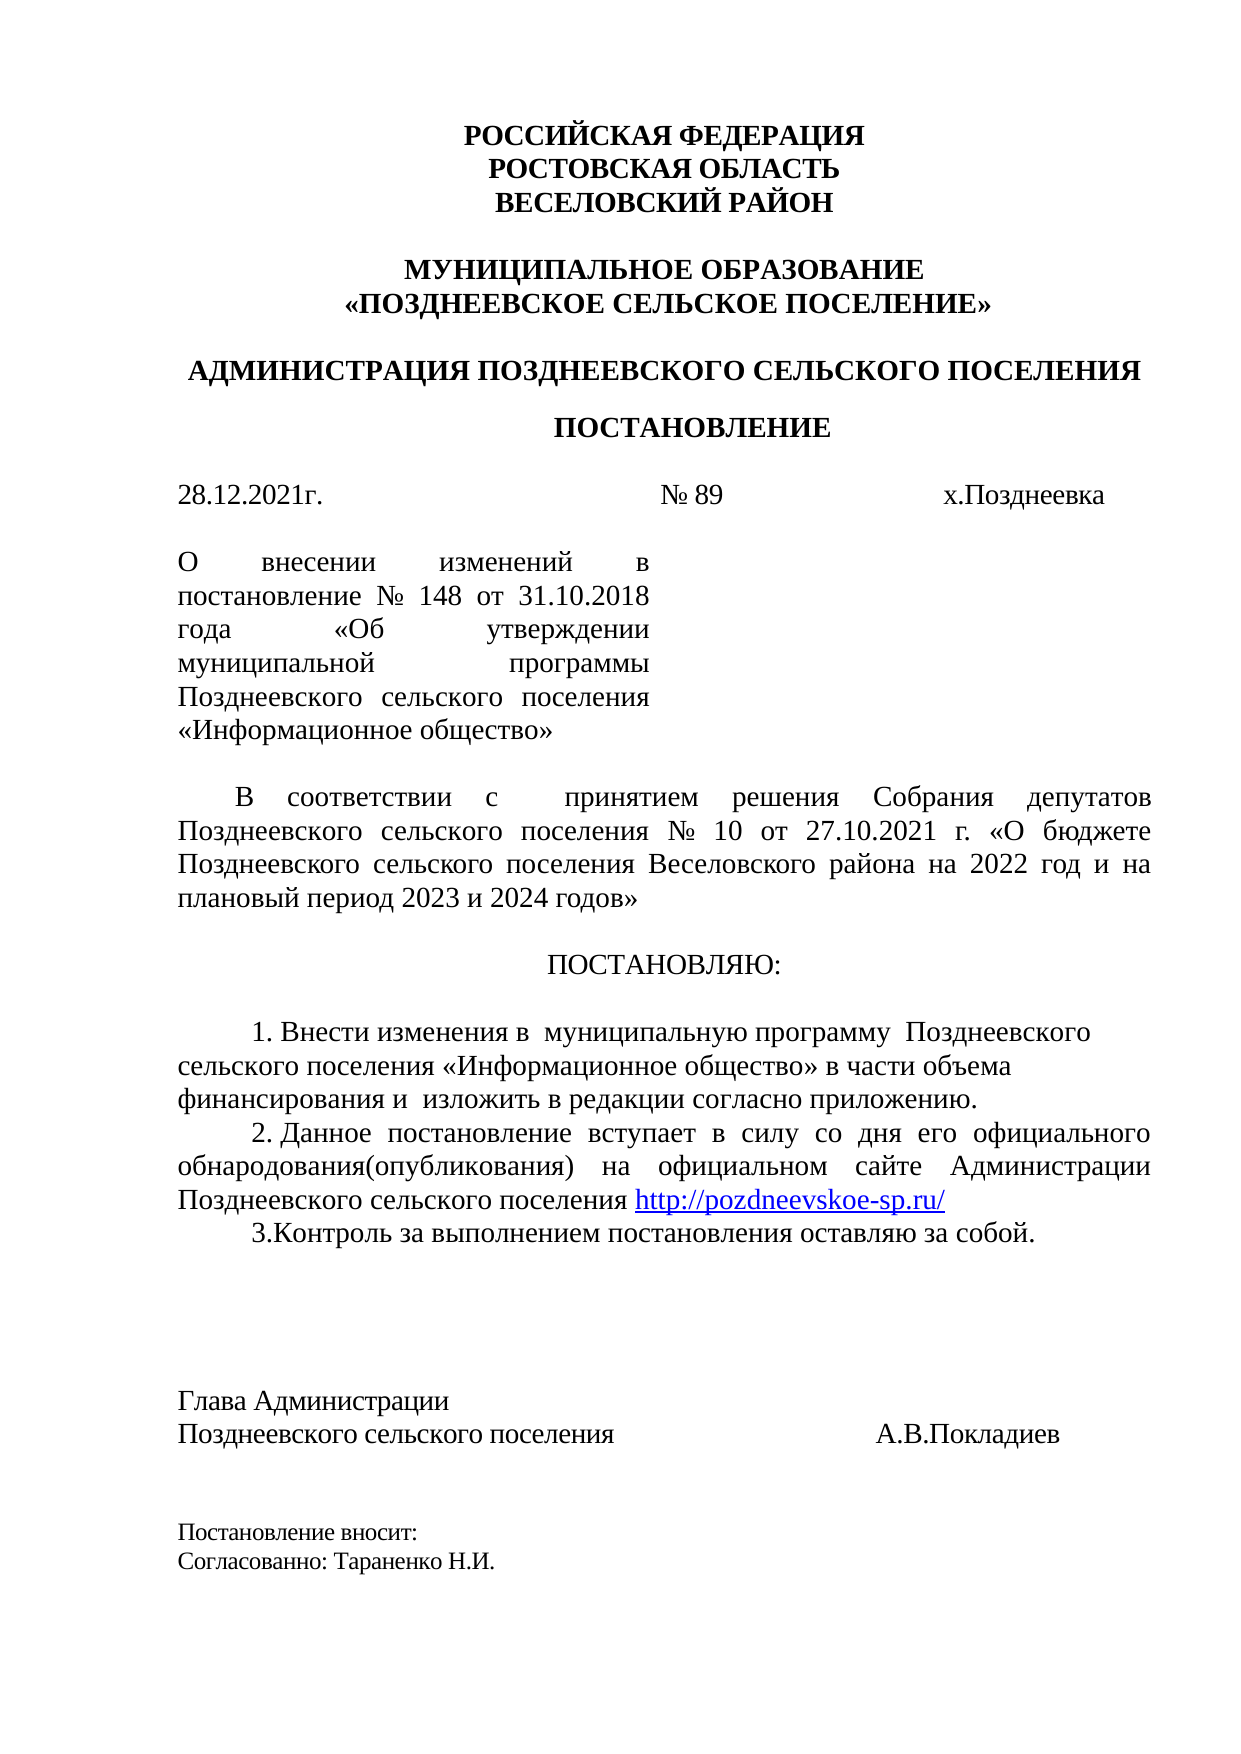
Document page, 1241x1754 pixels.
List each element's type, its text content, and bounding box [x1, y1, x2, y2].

text 3.Контроль за выполнением постановления оставляю за собой. [177, 1215, 1152, 1249]
text О внесении изменений в постановление № 148 от 31.10.2018 года «Об утверждении муниципальной программы Позднеевского сельского поселения «Информационное общество» [177, 544, 650, 746]
text «ПОЗДНЕЕВСКОЕ СЕЛЬСКОЕ ПОСЕЛЕНИЕ» [177, 286, 1152, 319]
text ПОСТАНОВЛЕНИЕ [177, 410, 1152, 444]
text В соответствии с принятием решения Собрания депутатов Позднеевского сельского поселения № 10 от 27.10.2021 г. «О бюджете Позднеевского сельского поселения Веселовского района на 2022 год и на плановый период 2023 и 2024 годов» [177, 779, 1152, 913]
text АДМИНИСТРАЦИЯ ПОЗДНЕЕВСКОГО СЕЛЬСКОГО ПОСЕЛЕНИЯ [177, 353, 1152, 386]
text Позднеевского сельского поселения А.В.Покладиев [177, 1417, 1152, 1450]
text 1. Внести изменения в муниципальную программу Позднеевского сельского поселения «Информационное общество» в части объема финансирования и изложить в редакции согласно приложению. [177, 1014, 1152, 1115]
text МУНИЦИПАЛЬНОЕ ОБРАЗОВАНИЕ [177, 252, 1152, 286]
text ВЕСЕЛОВСКИЙ РАЙОН [177, 185, 1152, 219]
text 2. Данное постановление вступает в силу со дня его официального обнародования(опубликования) на официальном сайте Администрации Позднеевского сельского поселения http://pozdneevskoe-sp.ru/ [177, 1115, 1152, 1215]
text ПОСТАНОВЛЯЮ: [177, 947, 1152, 981]
text Согласованно: Тараненко Н.И. [177, 1546, 1152, 1575]
text Глава Администрации [177, 1383, 1152, 1417]
text 28.12.2021г. № 89 х.Позднеевка [177, 477, 1152, 511]
text РОСТОВСКАЯ ОБЛАСТЬ [177, 152, 1152, 185]
text РОССИЙСКАЯ ФЕДЕРАЦИЯ [177, 118, 1152, 152]
text Постановление вносит: [177, 1517, 1152, 1546]
